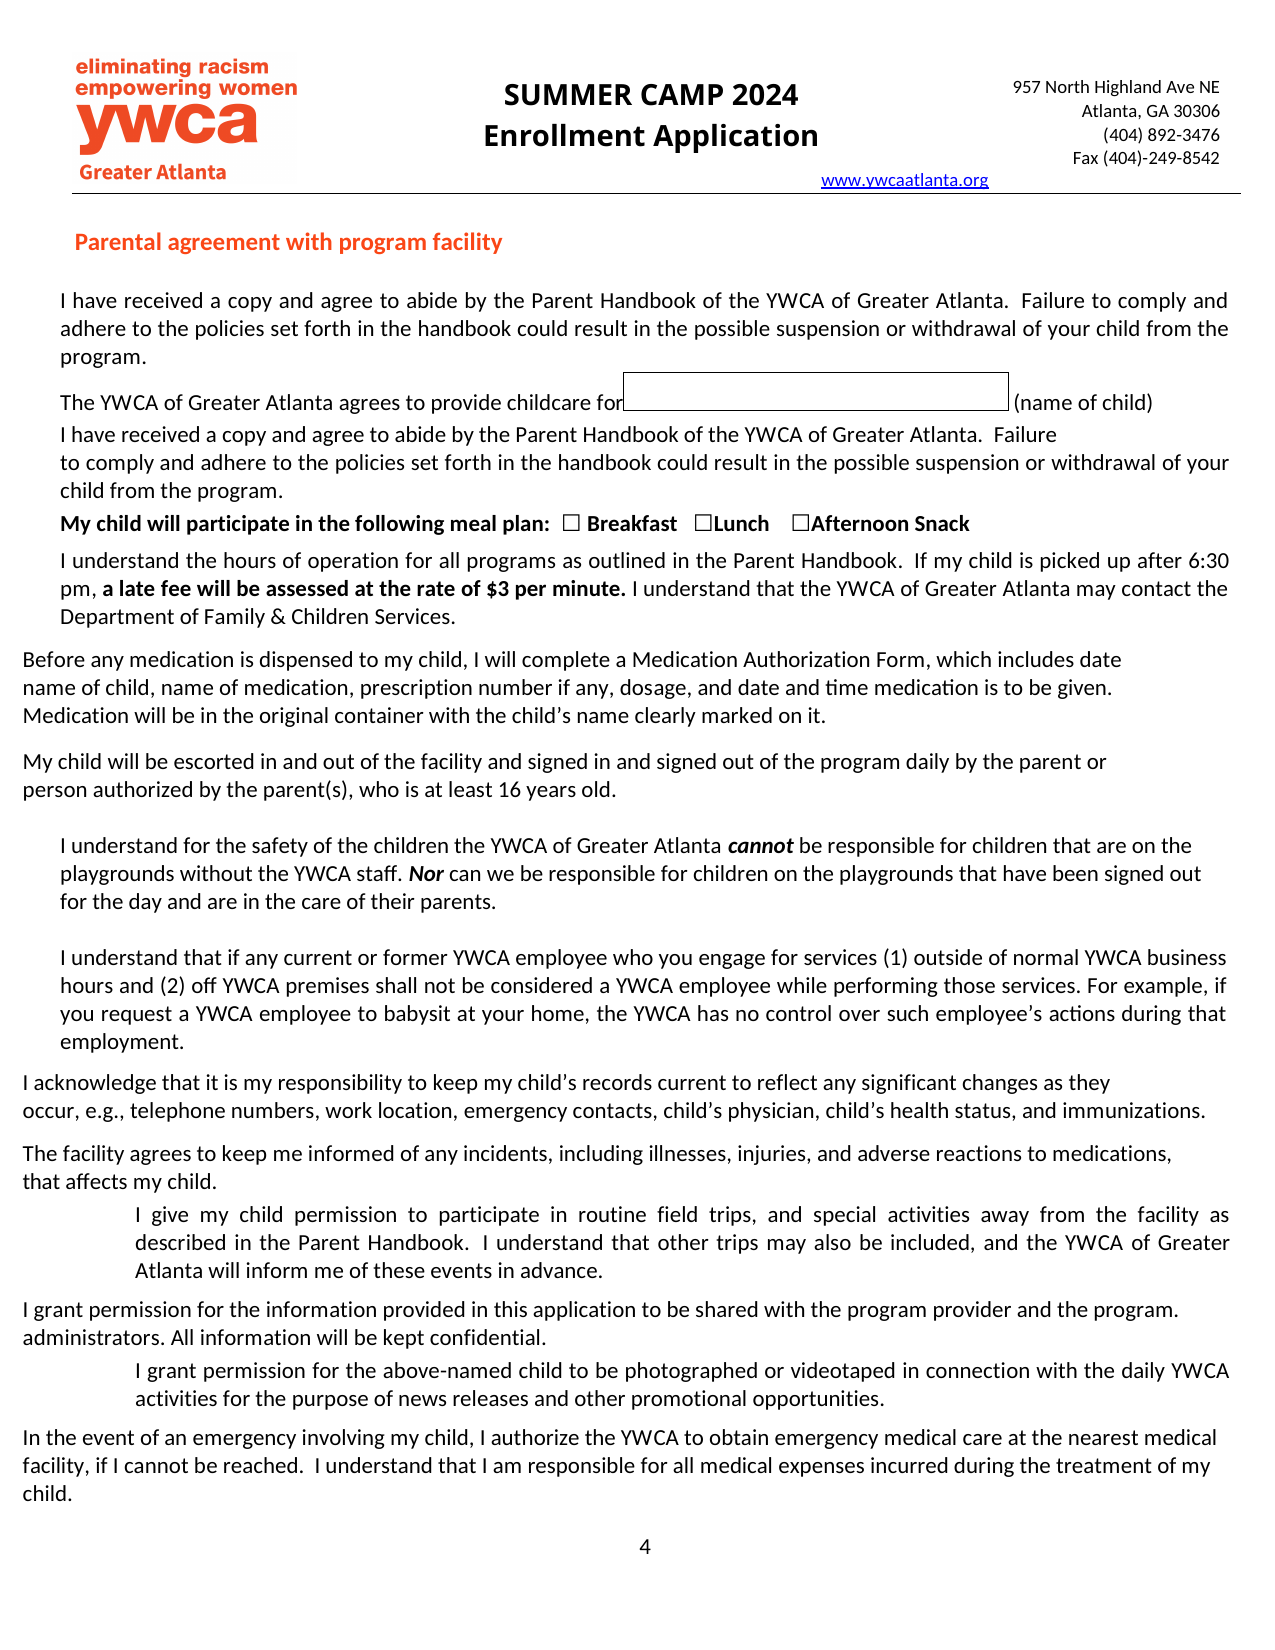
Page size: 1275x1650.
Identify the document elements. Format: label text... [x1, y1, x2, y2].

text that affects my child. [22, 1167, 1230, 1195]
text child. [22, 1479, 1230, 1507]
text I have received a copy and agree to abide by the Parent Handbook of the YWCA of Greater Atlanta. Failure to comply and adhere to the policies set forth in the handbook could result in the possible suspension or withdrawal of your child from the program. [60, 286, 1230, 370]
text I understand that if any current or former YWCA employee who you engage for services (1) outside of normal YWCA business hours and (2) off YWCA premises shall not be considered a YWCA employee while performing those services. For example, if you request a YWCA employee to babysit at your home, the YWCA has no control over such employee’s actions during that employment. [60, 943, 1230, 1055]
text The facility agrees to keep me informed of any incidents, including illnesses, injuries, and adverse reactions to medications, [22, 1139, 1230, 1167]
text The YWCA of Greater Atlanta agrees to provide childcare for (name of child) [60, 372, 1230, 416]
text Before any medication is dispensed to my child, I will complete a Medication Authorization Form, which includes date [22, 645, 1230, 673]
text My child will be escorted in and out of the facility and signed in and signed out of the program daily by the parent or [22, 747, 1230, 775]
text My child will participate in the following meal plan: Breakfast Lunch Afternoon Snack [60, 507, 1230, 538]
text Medication will be in the original container with the child’s name clearly marked on it. [22, 701, 1230, 729]
text facility, if I cannot be reached. I understand that I am responsible for all medical expenses incurred during the treatment of my [22, 1451, 1230, 1479]
text Parental agreement with program facility [74, 226, 1232, 258]
text In the event of an emergency involving my child, I authorize the YWCA to obtain emergency medical care at the nearest medical [22, 1423, 1230, 1451]
list to comply and adhere to the policies set forth in the handbook could result in the possible suspension or withdrawal of your child from the program. [60, 448, 1230, 504]
list I give my child permission to participate in routine field trips, and special activities away from the facility as described in the Parent Handbook. I understand that other trips may also be included, and the YWCA of Greater Atlanta will inform me of these events in advance. [135, 1201, 1230, 1284]
text person authorized by the parent(s), who is at least 16 years old. [22, 775, 1230, 803]
text name of child, name of medication, prescription number if any, dosage, and date and time medication is to be given. [22, 673, 1230, 701]
picture [71, 52, 297, 184]
text occur, e.g., telephone numbers, work location, emergency contacts, child’s physician, child’s health status, and immunizations. [22, 1096, 1230, 1124]
list I grant permission for the above-named child to be photographed or videotaped in connection with the daily YWCA activities for the purpose of news releases and other promotional opportunities. [135, 1356, 1230, 1412]
list I have received a copy and agree to abide by the Parent Handbook of the YWCA of Greater Atlanta. Failure [60, 420, 1230, 448]
text I acknowledge that it is my responsibility to keep my child’s records current to reflect any significant changes as they [22, 1068, 1230, 1096]
text I grant permission for the information provided in this application to be shared with the program provider and the program. [22, 1295, 1230, 1323]
text I understand the hours of operation for all programs as outlined in the Parent Handbook. If my child is picked up after 6:30 pm, a late fee will be assessed at the rate of $3 per minute. I understand that the YWCA of Greater Atlanta may contact the Department of Family & Children Services. [60, 546, 1230, 630]
text I understand for the safety of the children the YWCA of Greater Atlanta cannot be responsible for children that are on the playgrounds without the YWCA staff. Nor can we be responsible for children on the playgrounds that have been signed out for the day and are in the care of their parents. [60, 831, 1230, 915]
text administrators. All information will be kept confidential. [22, 1323, 1230, 1351]
